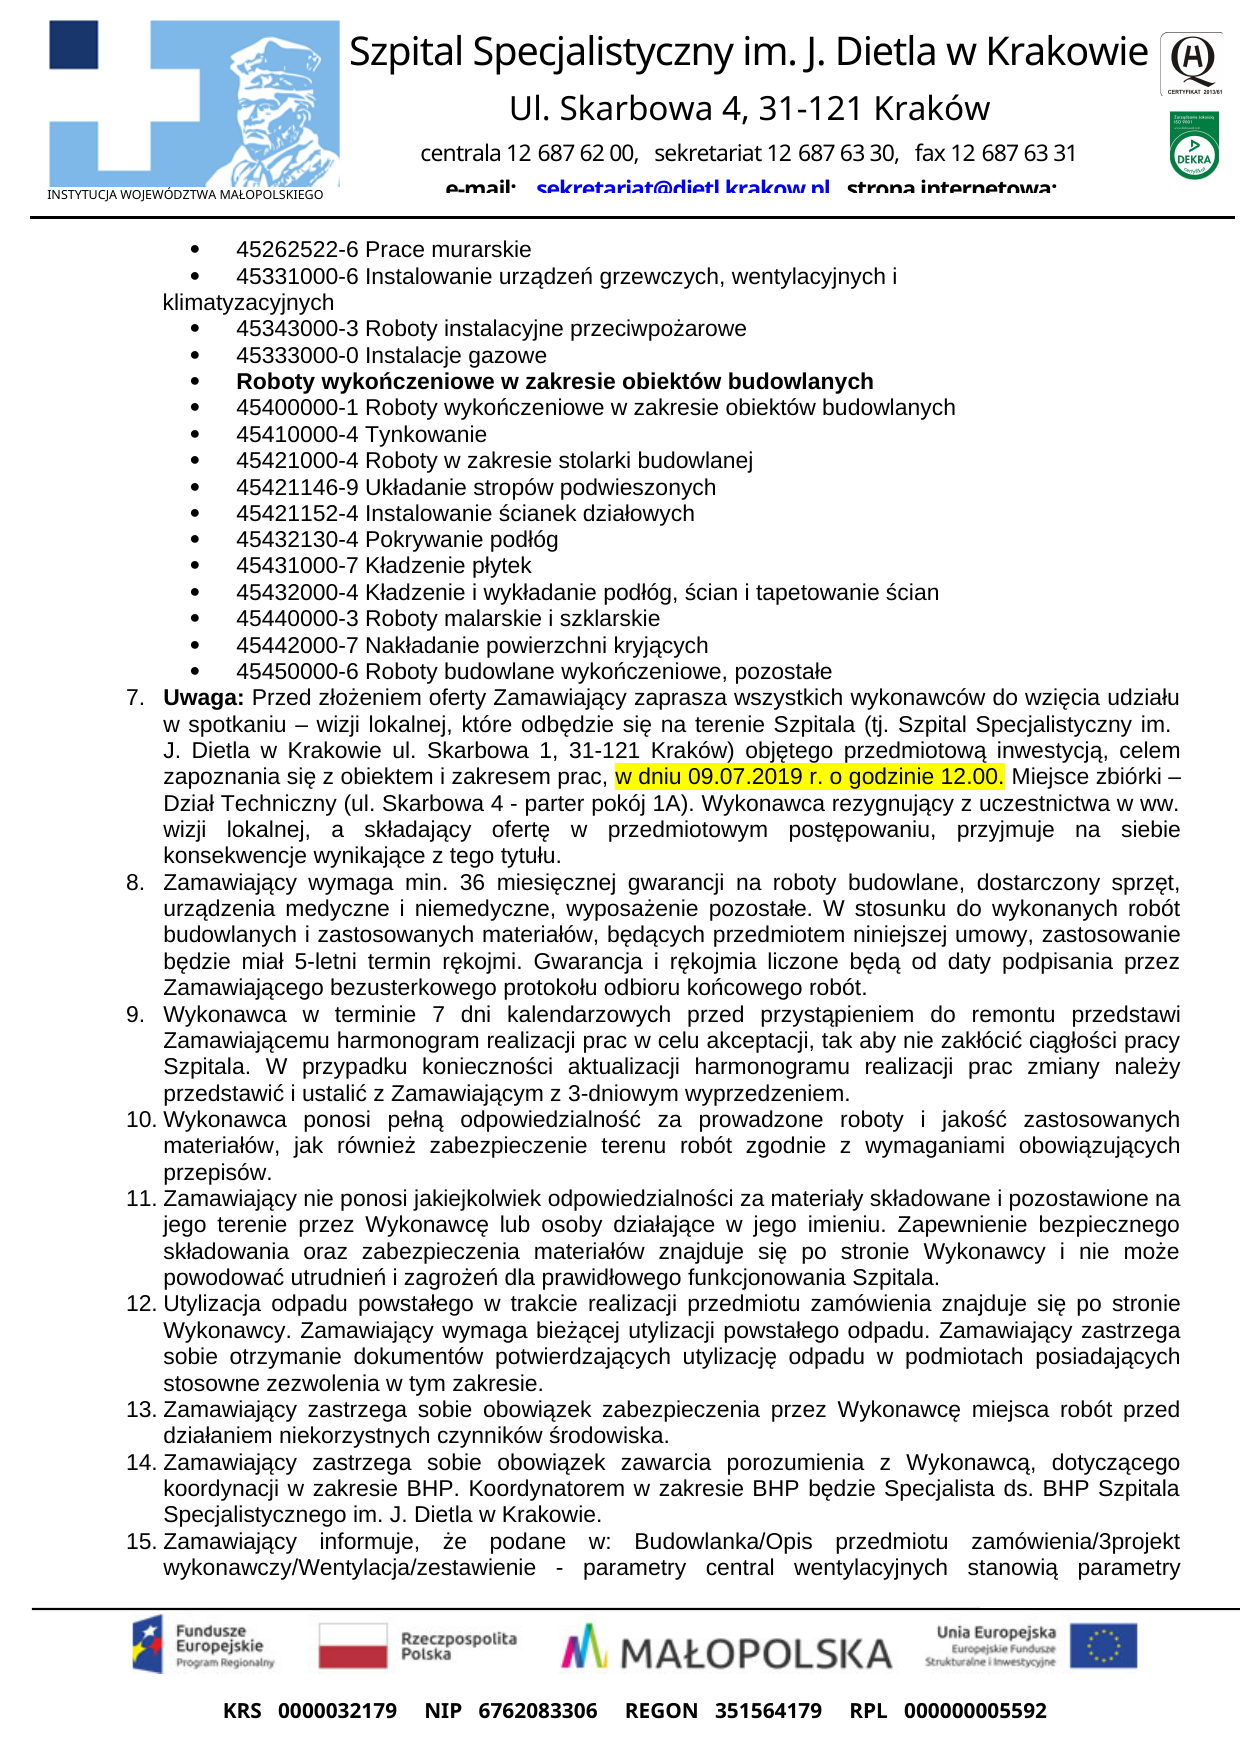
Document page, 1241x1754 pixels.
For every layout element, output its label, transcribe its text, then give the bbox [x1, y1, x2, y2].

list Utylizacja odpadu powstałego w trakcie realizacji przedmiotu zamówienia znajduje się po stronie Wykonawcy. Zamawiający wymaga bieżącej utylizacji powstałego odpadu. Zamawiający zastrzega sobie otrzymanie dokumentów potwierdzających utylizację odpadu w podmiotach posiadających stosowne zezwolenia w tym zakresie. [126, 1290, 1181, 1396]
list 45262522-6 Prace murarskie [89, 236, 1181, 263]
list 45421000-4 Roboty w zakresie stolarki budowlanej [89, 447, 1181, 473]
list Roboty wykończeniowe w zakresie obiektów budowlanych [89, 368, 1181, 394]
list 45410000-4 Tynkowanie [89, 421, 1181, 447]
list 45431000-7 Kładzenie płytek [89, 552, 1181, 579]
list Uwaga: Przed złożeniem oferty Zamawiający zaprasza wszystkich wykonawców do wzięcia udziału w spotkaniu – wizji lokalnej, które odbędzie się na terenie Szpitala (tj. Szpital Specjalistyczny im. J. Dietla w Krakowie ul. Skarbowa 1, 31-121 Kraków) objętego przedmiotową inwestycją, celem zapoznania się z obiektem i zakresem prac, w dniu 09.07.2019 r. o godzinie 12.00. Miejsce zbiórki – Dział Techniczny (ul. Skarbowa 4 - parter pokój 1A). Wykonawca rezygnujący z uczestnictwa w ww. wizji lokalnej, a składający ofertę w przedmiotowym postępowaniu, przyjmuje na siebie konsekwencje wynikające z tego tytułu. [126, 684, 1181, 869]
picture [132, 1614, 1138, 1674]
list Wykonawca w terminie 7 dni kalendarzowych przed przystąpieniem do remontu przedstawi Zamawiającemu harmonogram realizacji prac w celu akceptacji, tak aby nie zakłócić ciągłości pracy Szpitala. W przypadku konieczności aktualizacji harmonogramu realizacji prac zmiany należy przedstawić i ustalić z Zamawiającym z 3-dniowym wyprzedzeniem. [126, 1001, 1181, 1106]
list 45440000-3 Roboty malarskie i szklarskie [89, 605, 1181, 632]
picture [1169, 111, 1219, 180]
list Zamawiający zastrzega sobie obowiązek zabezpieczenia przez Wykonawcę miejsca robót przed działaniem niekorzystnych czynników środowiska. [126, 1396, 1181, 1448]
list Zamawiający nie ponosi jakiejkolwiek odpowiedzialności za materiały składowane i pozostawione na jego terenie przez Wykonawcę lub osoby działające w jego imieniu. Zapewnienie bezpiecznego składowania oraz zabezpieczenia materiałów znajduje się po stronie Wykonawcy i nie może powodować utrudnień i zagrożeń dla prawidłowego funkcjonowania Szpitala. [126, 1185, 1181, 1290]
list Wykonawca ponosi pełną odpowiedzialność za prowadzone roboty i jakość zastosowanych materiałów, jak również zabezpieczenie terenu robót zgodnie z wymaganiami obowiązujących przepisów. [126, 1106, 1181, 1185]
list 45432000-4 Kładzenie i wykładanie podłóg, ścian i tapetowanie ścian [89, 579, 1181, 605]
list 45331000-6 Instalowanie urządzeń grzewczych, wentylacyjnych i klimatyzacyjnych [89, 263, 1181, 315]
list 45400000-1 Roboty wykończeniowe w zakresie obiektów budowlanych [89, 394, 1181, 421]
list 45432130-4 Pokrywanie podłóg [89, 526, 1181, 552]
list 45421146-9 Układanie stropów podwieszonych [89, 473, 1181, 500]
list 45442000-7 Nakładanie powierzchni kryjących [89, 632, 1181, 658]
picture [1160, 32, 1223, 96]
list Zamawiający wymaga min. 36 miesięcznej gwarancji na roboty budowlane, dostarczony sprzęt, urządzenia medyczne i niemedyczne, wyposażenie pozostałe. W stosunku do wykonanych robót budowlanych i zastosowanych materiałów, będących przedmiotem niniejszej umowy, zastosowanie będzie miał 5-letni termin rękojmi. Gwarancja i rękojmia liczone będą od daty podpisania przez Zamawiającego bezusterkowego protokołu odbioru końcowego robót. [126, 869, 1181, 1001]
list 45421152-4 Instalowanie ścianek działowych [89, 500, 1181, 526]
picture [49, 20, 340, 187]
list 45333000-0 Instalacje gazowe [89, 342, 1181, 368]
list Zamawiający zastrzega sobie obowiązek zawarcia porozumienia z Wykonawcą, dotyczącego koordynacji w zakresie BHP. Koordynatorem w zakresie BHP będzie Specjalista ds. BHP Szpitala Specjalistycznego im. J. Dietla w Krakowie. [126, 1448, 1181, 1528]
list 45343000-3 Roboty instalacyjne przeciwpożarowe [89, 315, 1181, 342]
list 45450000-6 Roboty budowlane wykończeniowe, pozostałe [89, 658, 1181, 684]
